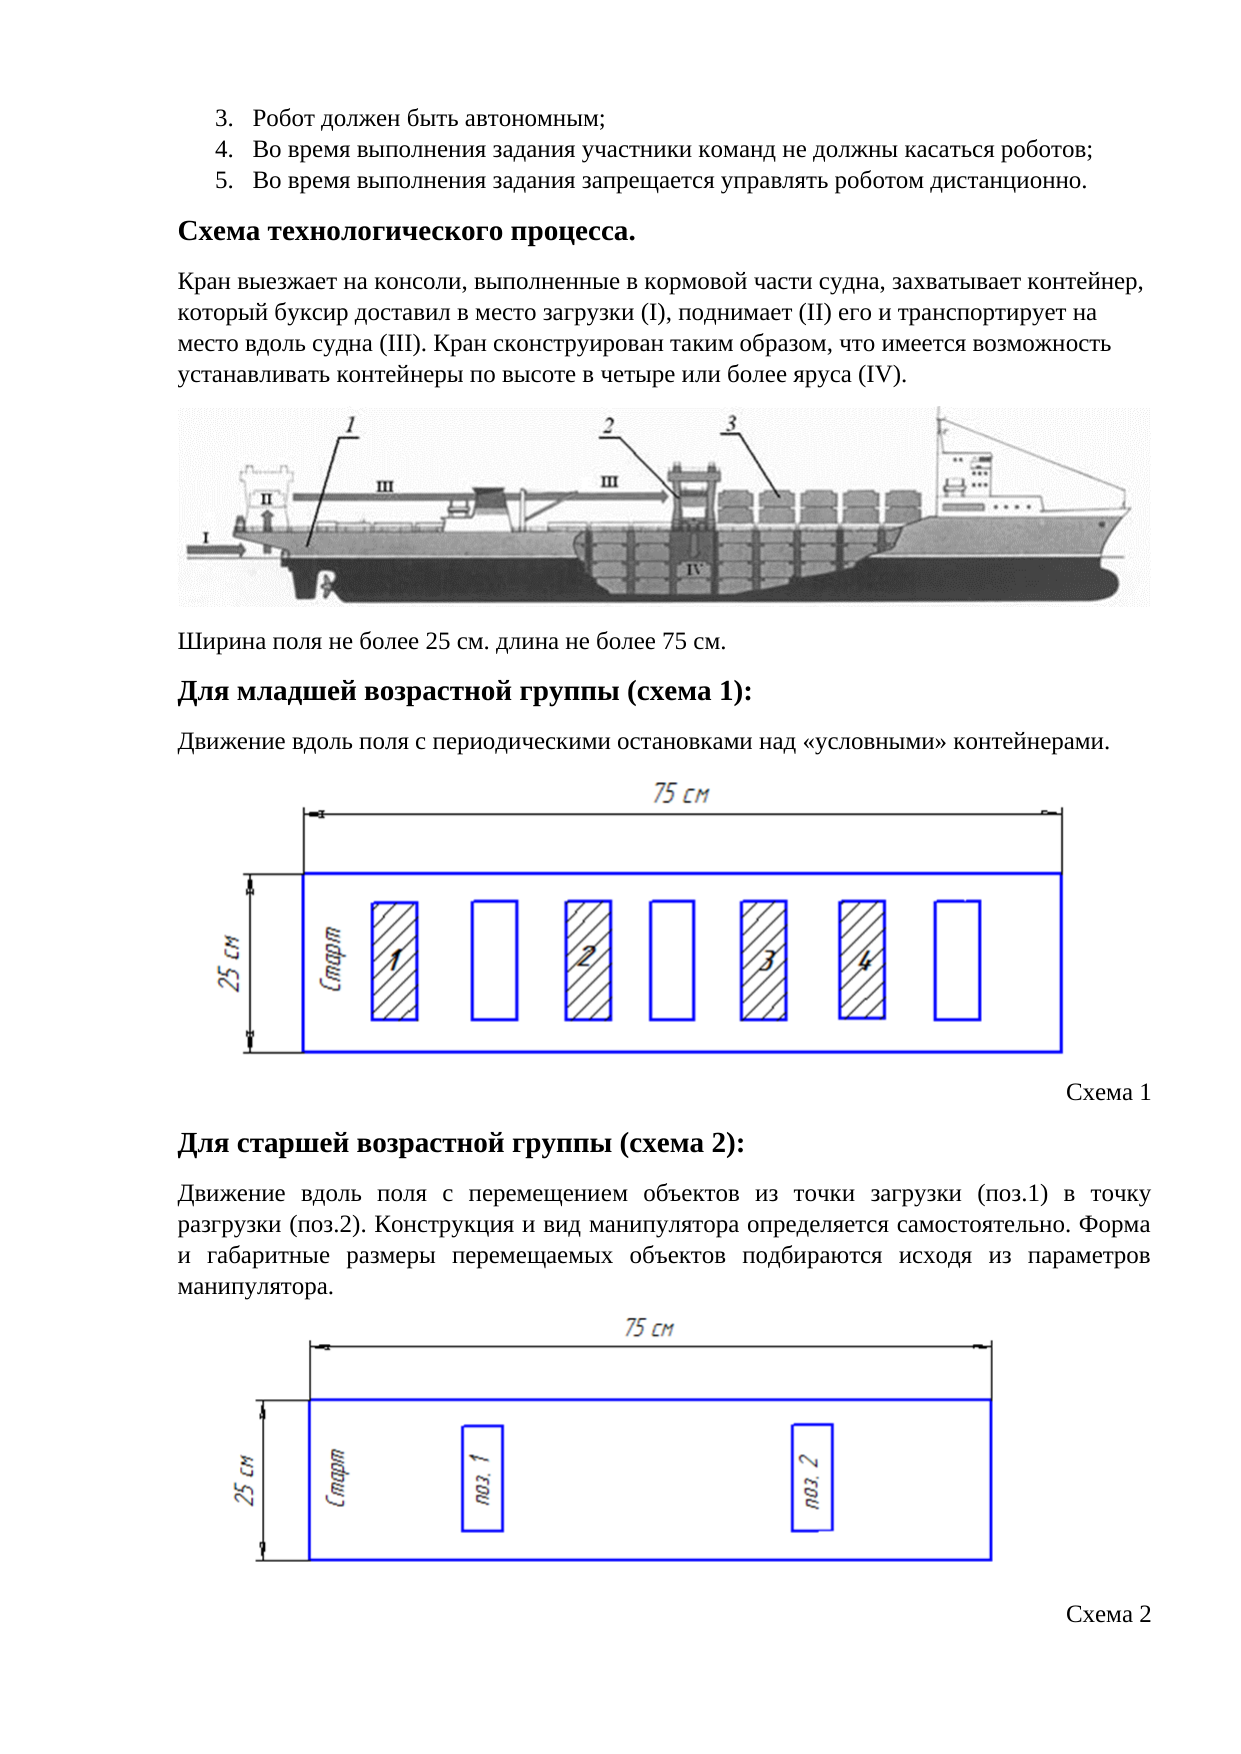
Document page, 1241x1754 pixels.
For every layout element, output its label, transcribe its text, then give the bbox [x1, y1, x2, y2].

text Кран выезжает на консоли, выполненные в кормовой части судна, захватывает контейнер, который буксир доставил в место загрузки (I), поднимает (II) его и транспортирует на место вдоль судна (III). Кран сконструирован таким образом, что имеется возможность устанавливать контейнеры по высоте в четыре или более яруса (IV). [177, 266, 1152, 388]
text Ширина поля не более 25 см. длина не более 75 см. [177, 626, 1152, 654]
text Схема 2 [177, 1599, 1152, 1628]
text Схема технологического процесса. [177, 213, 1152, 247]
picture [177, 773, 1152, 1059]
list Робот должен быть автономным; [215, 103, 1152, 132]
list Во время выполнения задания запрещается управлять роботом дистанционно. [215, 166, 1152, 194]
picture [177, 406, 1152, 607]
text Движение вдоль поля с перемещением объектов из точки загрузки (поз.1) в точку разгрузки (поз.2). Конструкция и вид манипулятора определяется самостоятельно. Форма и габаритные размеры перемещаемых объектов подбираются исходя из параметров манипулятора. [177, 1178, 1152, 1299]
text Для младшей возрастной группы (схема 1): [177, 673, 1152, 707]
text Движение вдоль поля с периодическими остановками над «условными» контейнерами. [177, 726, 1152, 755]
picture [177, 1301, 1151, 1581]
list Во время выполнения задания участники команд не должны касаться роботов; [215, 134, 1152, 163]
text Схема 1 [177, 1077, 1152, 1106]
text Для старшей возрастной группы (схема 2): [177, 1125, 1152, 1158]
